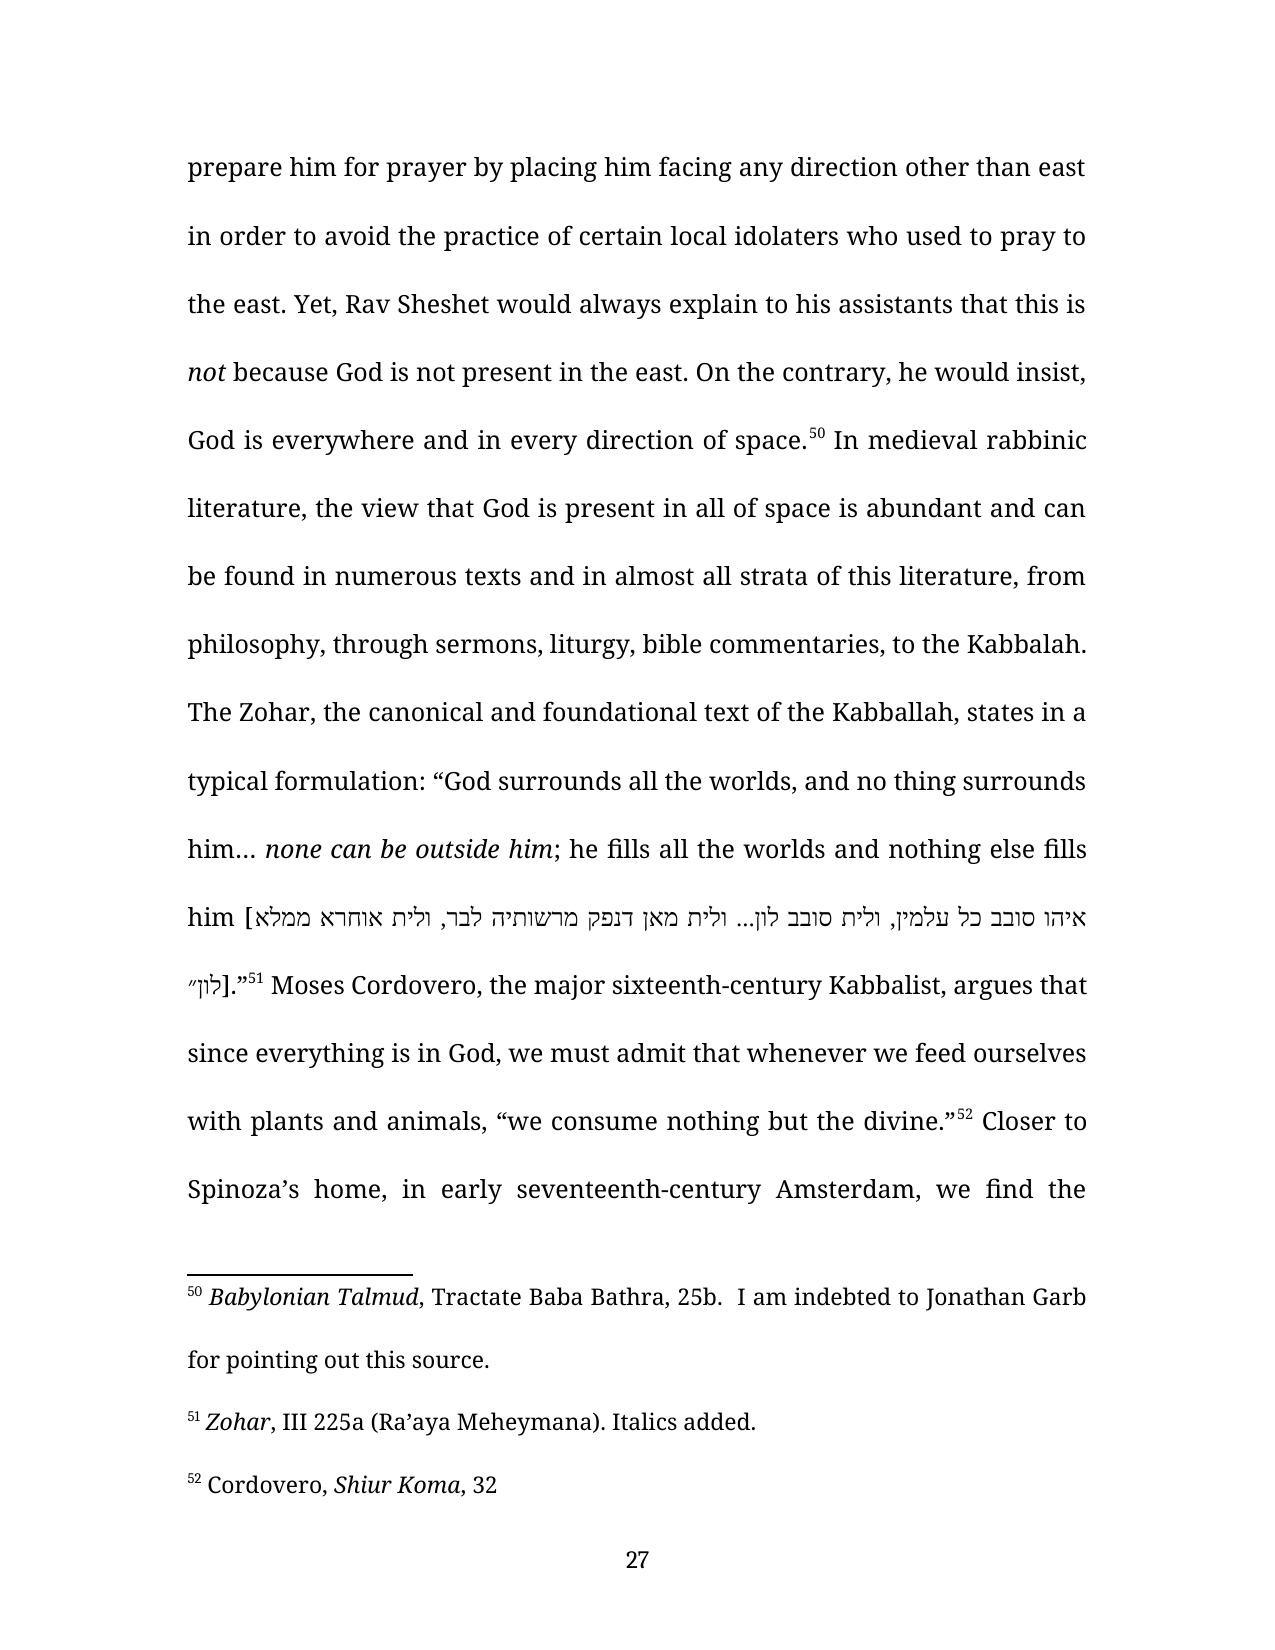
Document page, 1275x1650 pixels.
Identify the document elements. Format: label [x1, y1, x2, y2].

text [187, 150, 1087, 1206]
